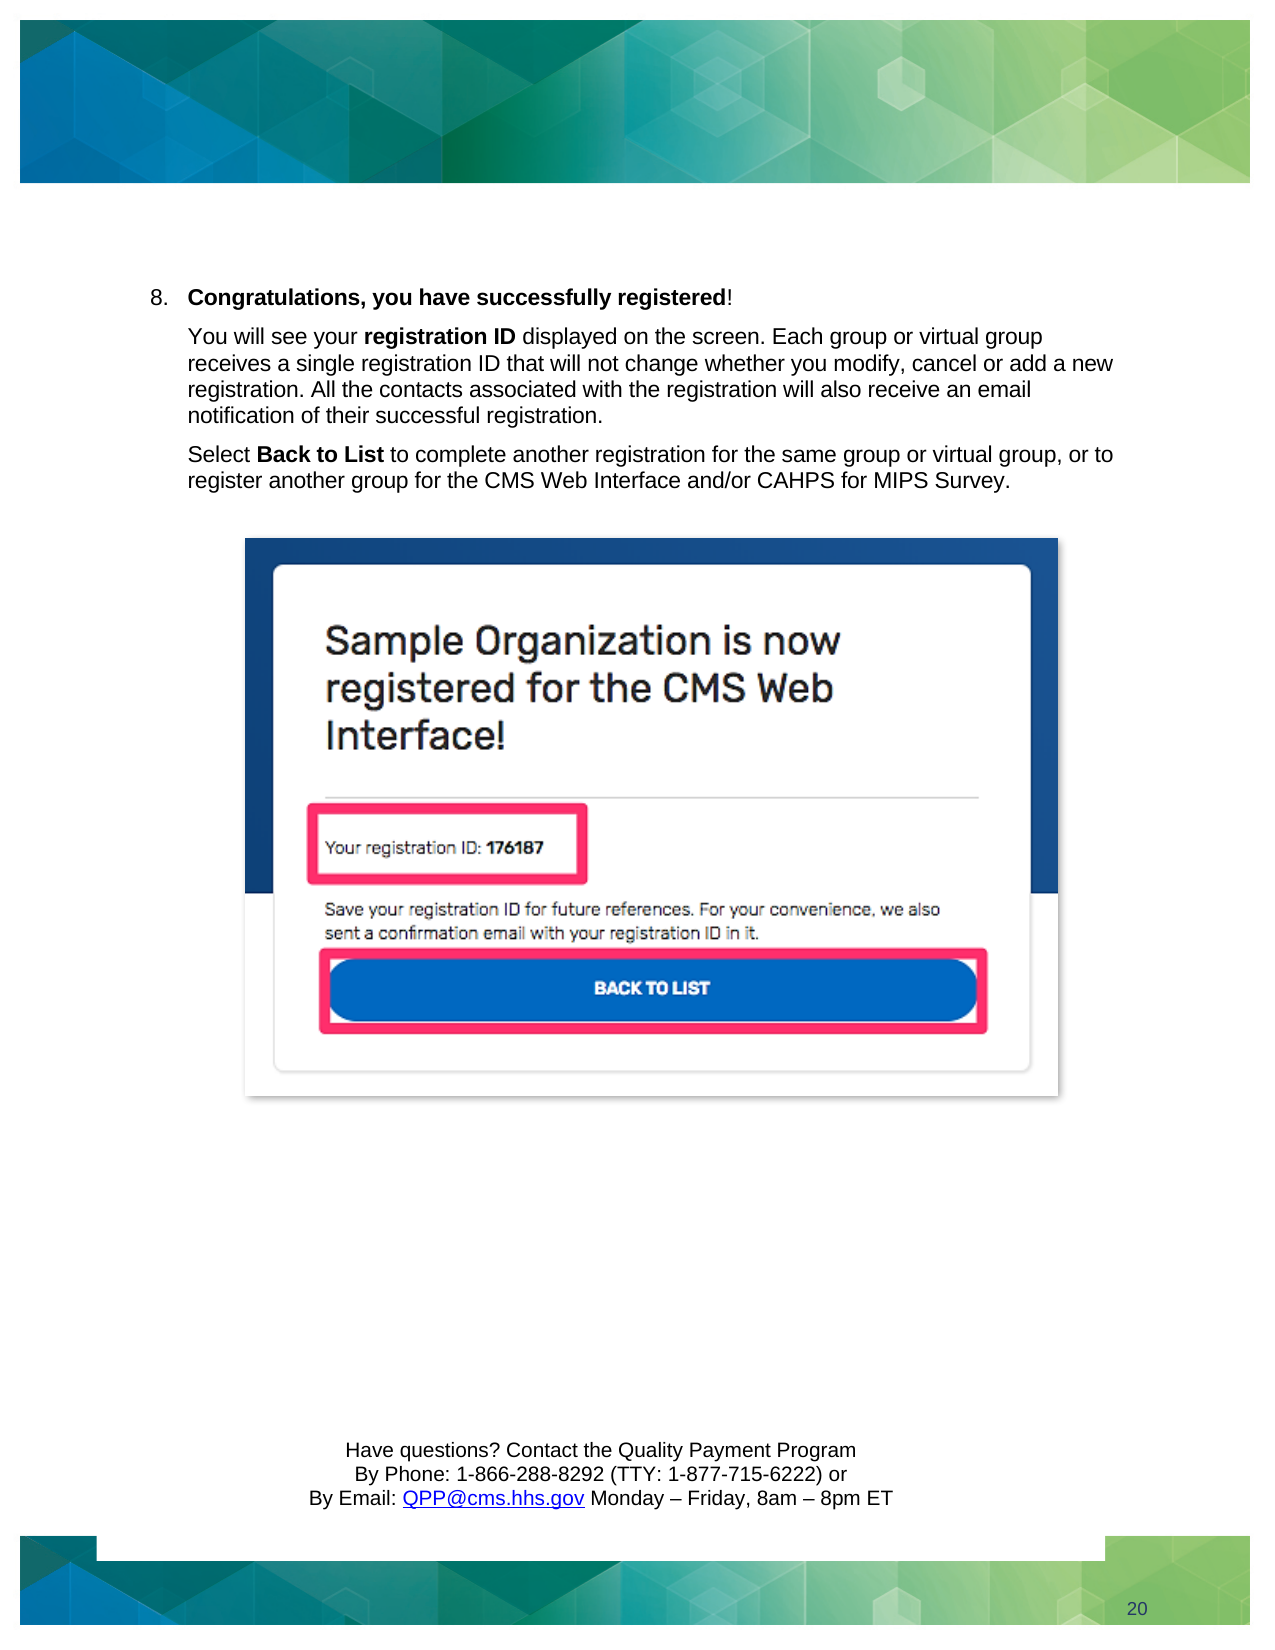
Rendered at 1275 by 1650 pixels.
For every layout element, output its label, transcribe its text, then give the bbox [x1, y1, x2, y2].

list You will see your registration ID displayed on the screen. Each group or virtual group receives a single registration ID that will not change whether you modify, cancel or add a new registration. All the contacts associated with the registration will also receive an email notification of their successful registration. [187, 323, 1125, 429]
list Congratulations, you have successfully registered! [150, 284, 1125, 311]
list Select Back to List to complete another registration for the same group or virtual group, or to register another group for the CMS Web Interface and/or CAHPS for MIPS Survey. [187, 441, 1125, 494]
picture [0, 0, 1273, 1648]
